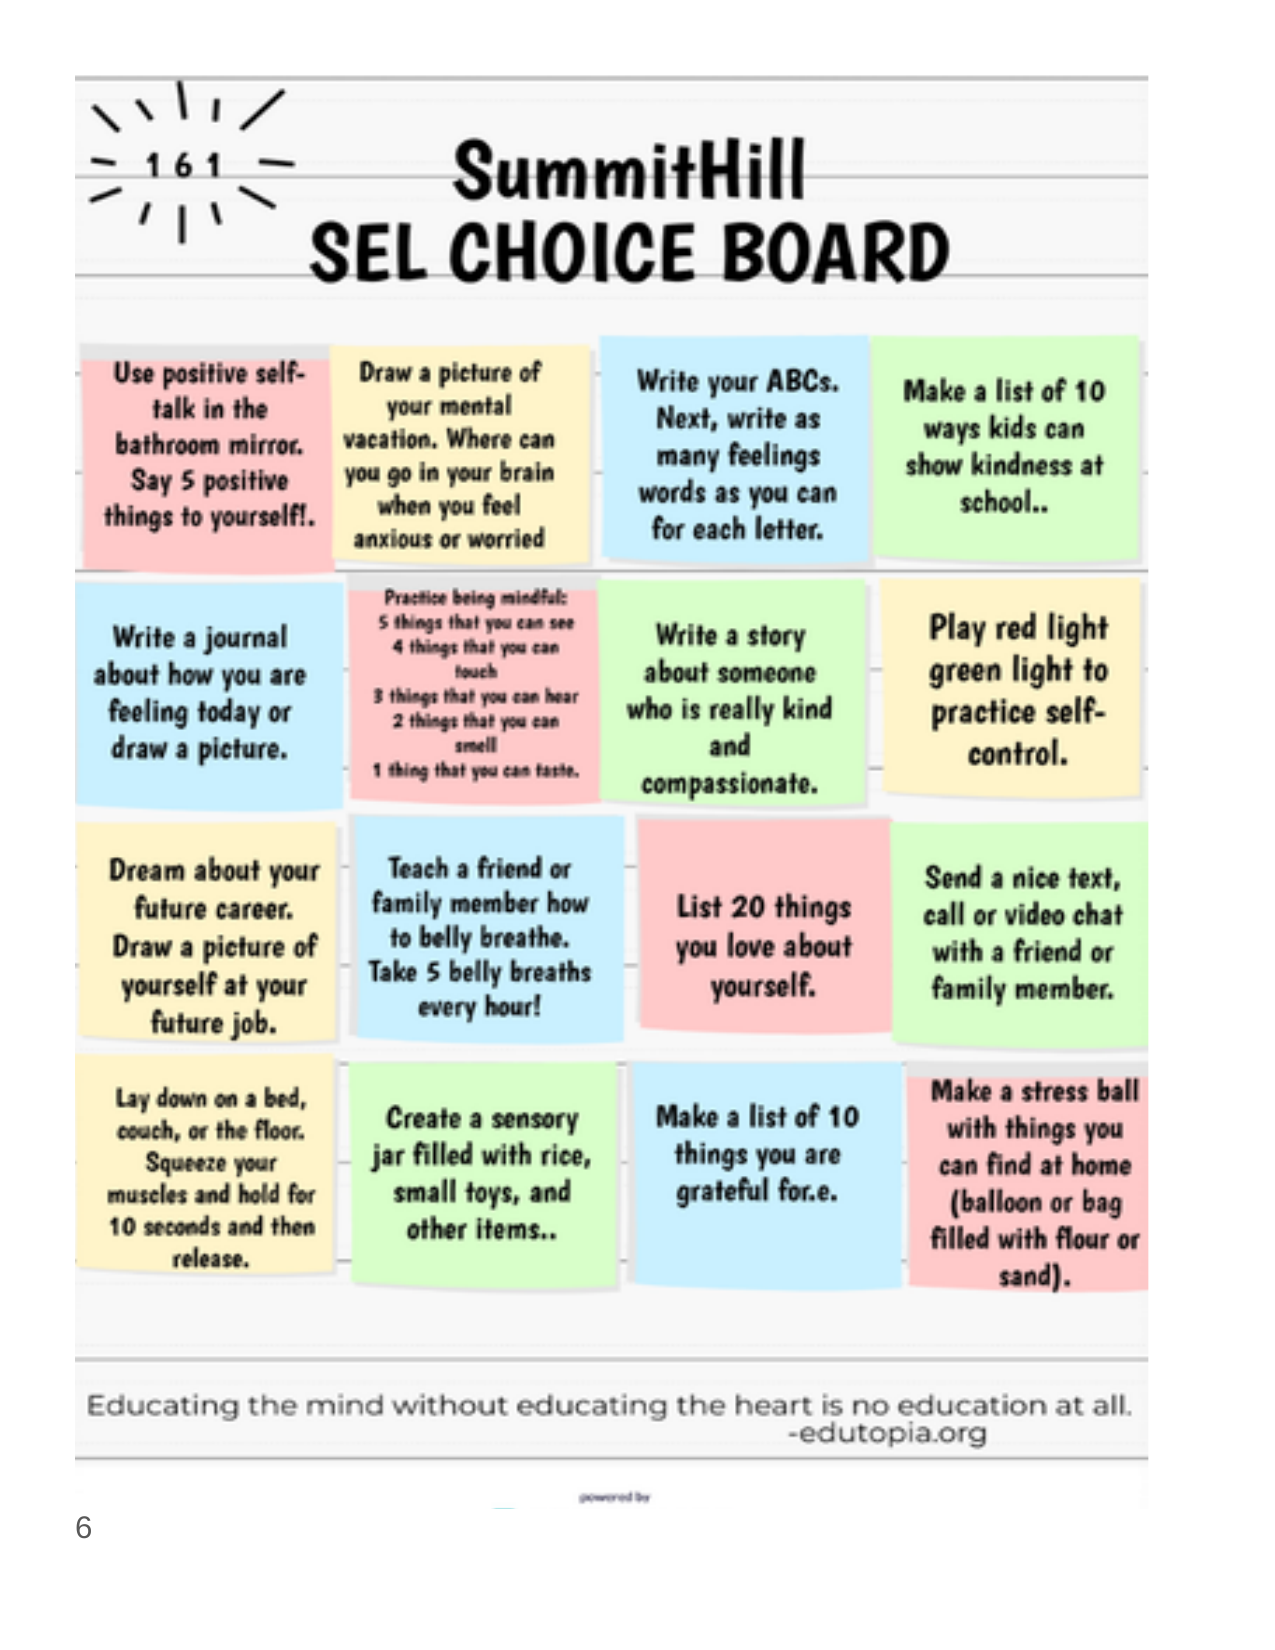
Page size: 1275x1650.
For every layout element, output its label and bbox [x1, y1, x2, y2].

picture [75, 75, 1149, 1509]
